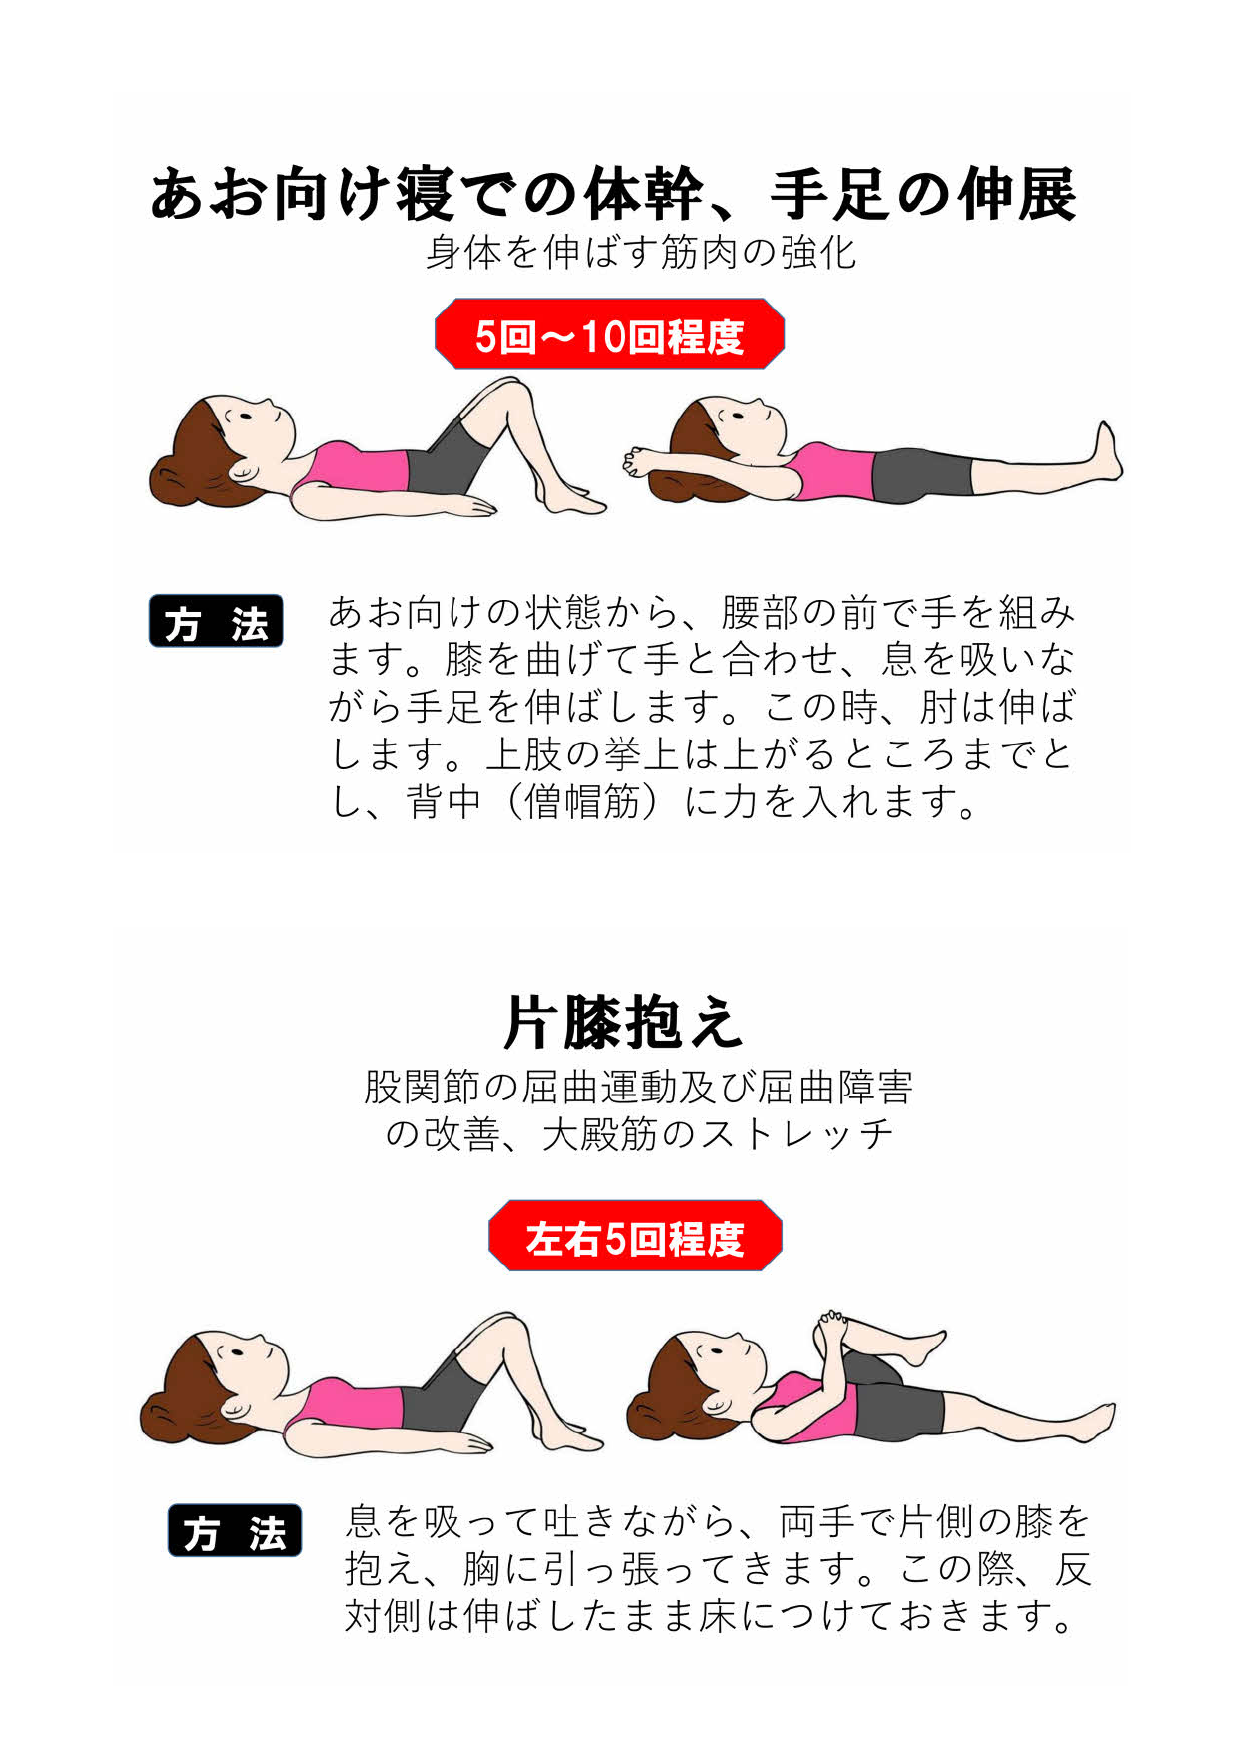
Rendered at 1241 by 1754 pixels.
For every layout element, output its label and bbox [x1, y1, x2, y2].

picture [113, 92, 1131, 853]
picture [113, 927, 1128, 1686]
